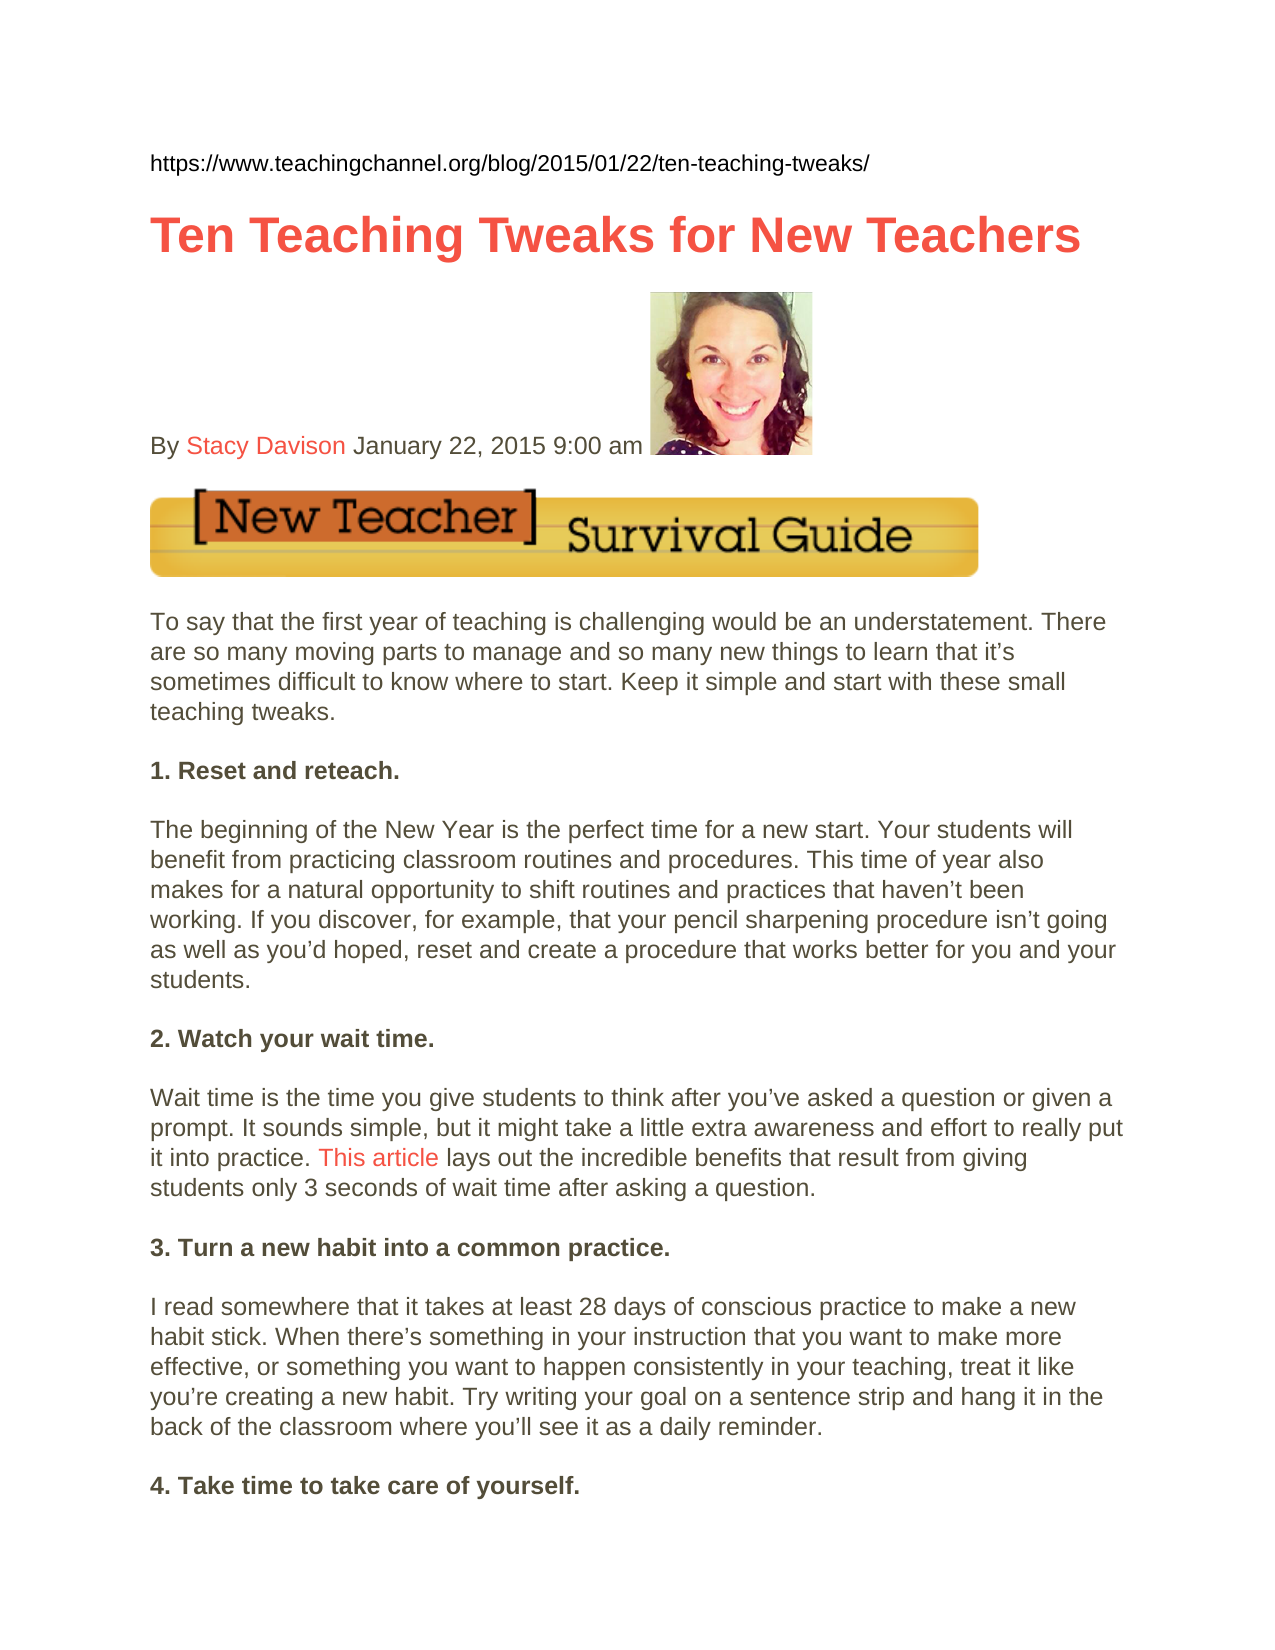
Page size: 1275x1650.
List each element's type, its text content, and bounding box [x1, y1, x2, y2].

text https://www.teachingchannel.org/blog/2015/01/22/ten-teaching-tweaks/ [150, 150, 1125, 176]
text 2. Watch your wait time. [150, 1023, 1125, 1053]
text By Stacy Davison January 22, 2015 9:00 am [150, 292, 1125, 460]
text 4. Take time to take care of yourself. [150, 1469, 1125, 1499]
text 3. Turn a new habit into a common practice. [150, 1231, 1125, 1261]
picture [650, 292, 813, 455]
text The beginning of the New Year is the perfect time for a new start. Your students will benefit from practicing classroom routines and procedures. This time of year also makes for a natural opportunity to shift routines and practices that haven’t been working. If you discover, for example, that your pencil sharpening procedure isn’t going as well as you’d hoped, reset and create a procedure that works better for you and your students. [150, 814, 1125, 994]
text I read somewhere that it takes at least 28 days of conscious practice to make a new habit stick. When there’s something in your instruction that you want to make more effective, or something you want to happen consistently in your teaching, treat it like you’re creating a new habit. Try writing your goal on a sentence strip and hang it in the back of the classroom where you’ll see it as a daily reminder. [150, 1290, 1125, 1440]
text Wait time is the time you give students to think after you’ve asked a question or given a prompt. It sounds simple, but it might take a little extra awareness and effort to really put it into practice. This article lays out the incredible benefits that result from giving students only 3 seconds of wait time after asking a question. [150, 1082, 1125, 1202]
text To say that the first year of teaching is challenging would be an understatement. There are so many moving parts to manage and so many new things to learn that it’s sometimes difficult to know where to start. Keep it simple and start with these small teaching tweaks. [150, 605, 1125, 725]
text 1. Reset and reteach. [150, 754, 1125, 784]
text Ten Teaching Tweaks for New Teachers [150, 206, 1125, 263]
picture [150, 488, 979, 577]
